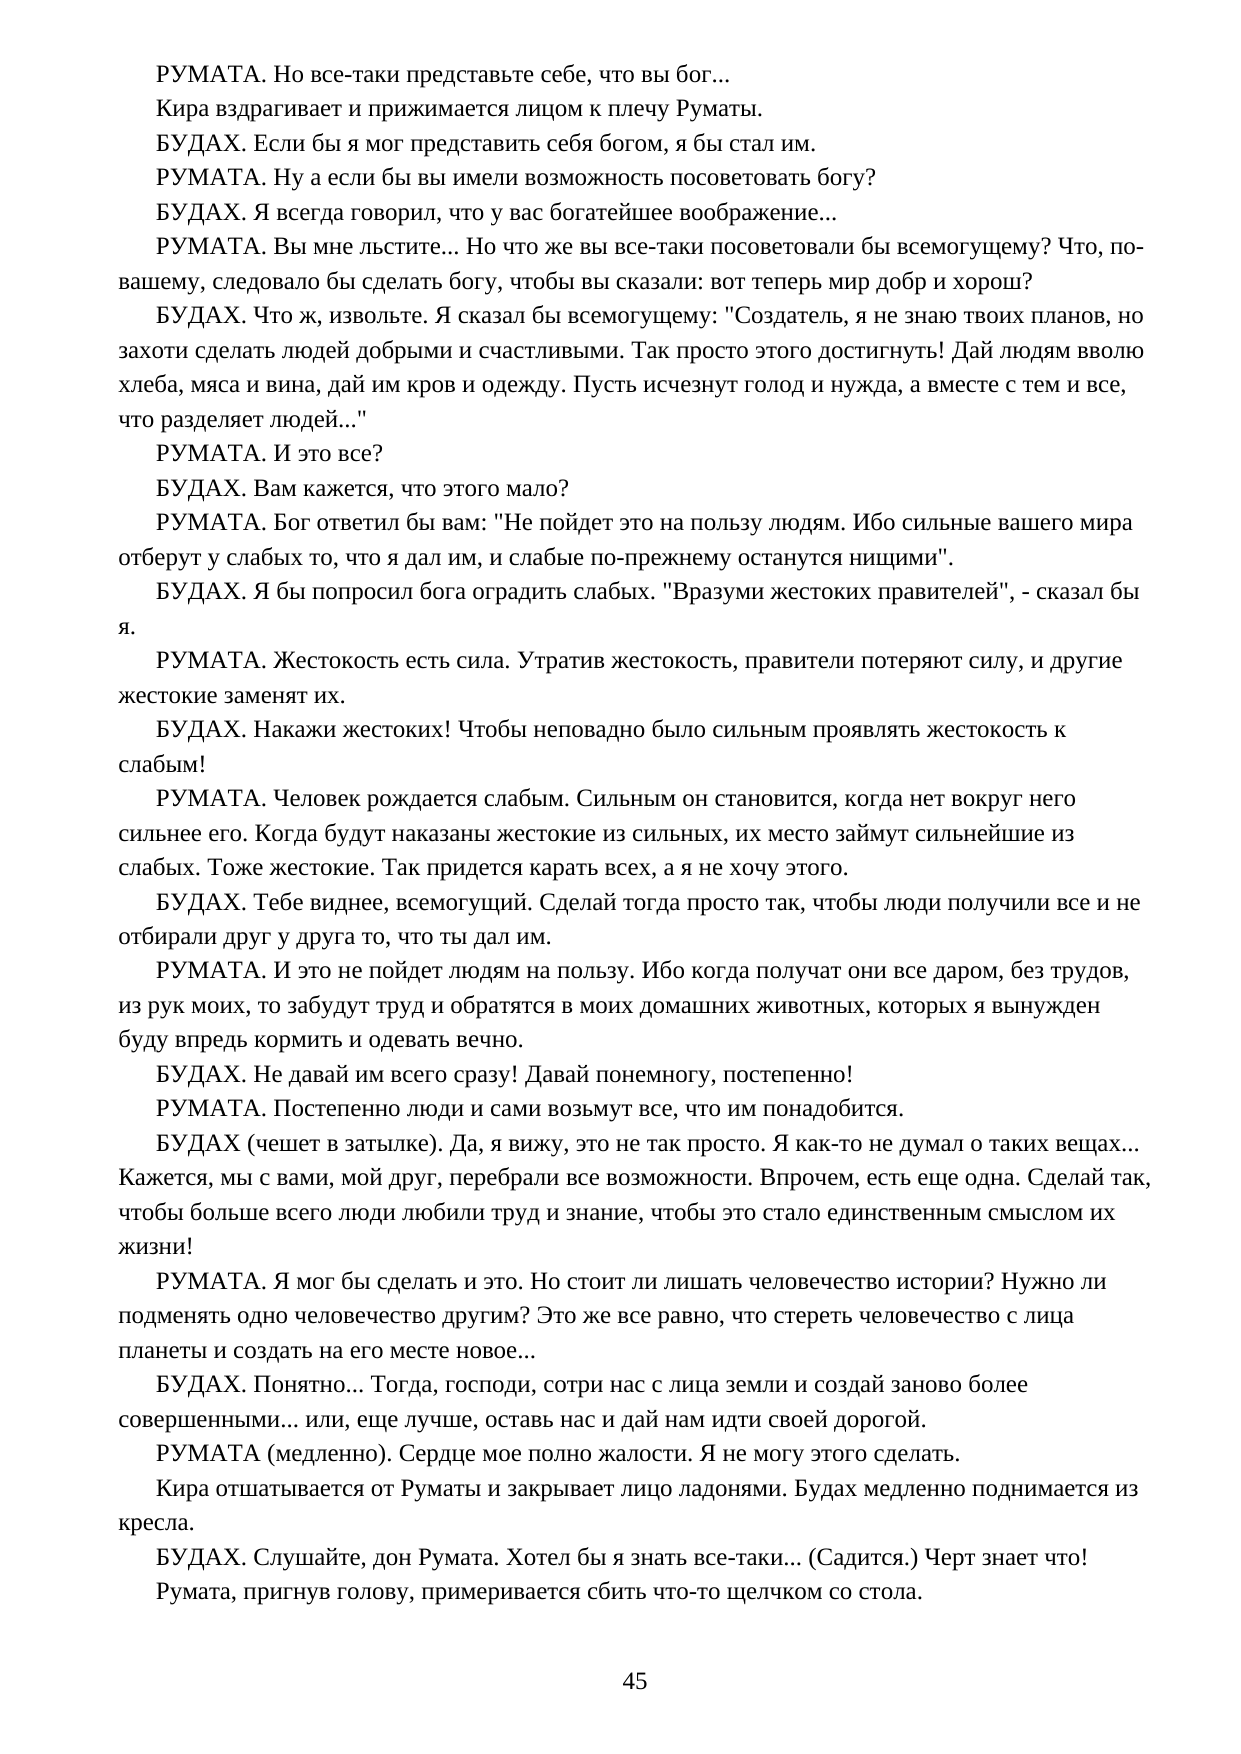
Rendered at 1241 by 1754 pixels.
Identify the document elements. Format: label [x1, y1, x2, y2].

text [118, 59, 1152, 1605]
